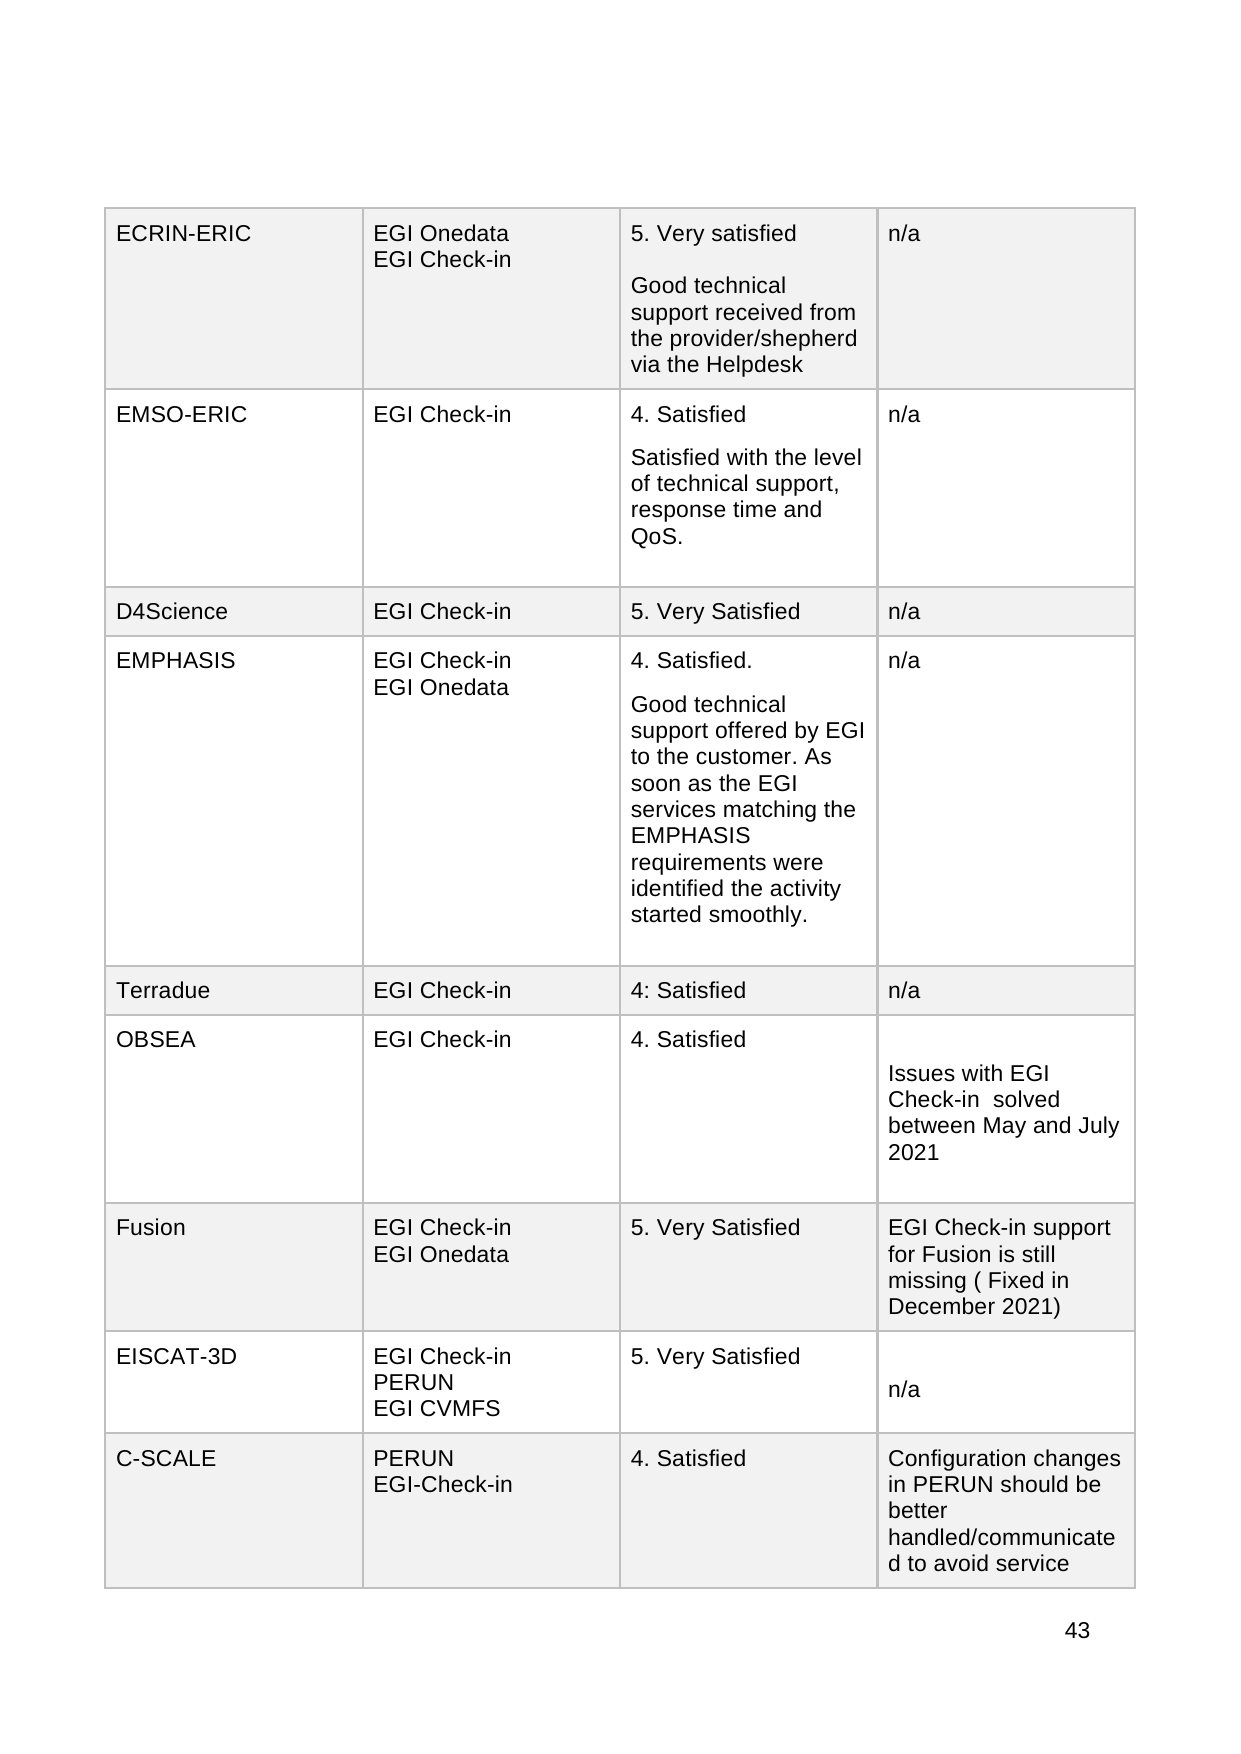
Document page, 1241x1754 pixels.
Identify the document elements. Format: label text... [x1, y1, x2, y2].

table_cell n/a [879, 390, 1134, 586]
table_cell Issues with EGI Check-in solved between May and July 2021 [879, 1016, 1134, 1202]
table_cell EGI Check-in [364, 967, 619, 1014]
table_cell Terradue [106, 967, 362, 1014]
table_cell OBSEA [106, 1016, 362, 1202]
table_cell EGI Check-in [364, 588, 619, 635]
table_cell EGI Check-in PERUN EGI CVMFS [364, 1332, 619, 1432]
table_cell 4. Satisfied [621, 1434, 876, 1587]
table_cell EMPHASIS [106, 637, 362, 964]
table_cell EGI Onedata EGI Check-in [364, 209, 619, 388]
table_cell n/a [879, 637, 1134, 964]
table_cell EGI Check-in support for Fusion is still missing ( Fixed in December 2021) [879, 1204, 1134, 1330]
table_cell C-SCALE [106, 1434, 362, 1587]
table_cell EGI Check-in [364, 1016, 619, 1202]
table_cell PERUN EGI-Check-in [364, 1434, 619, 1587]
table_cell n/a [879, 588, 1134, 635]
table_cell 4. Satisfied Satisfied with the level of technical support, response time and QoS. [621, 390, 876, 586]
table_cell Fusion [106, 1204, 362, 1330]
table_cell EISCAT-3D [106, 1332, 362, 1432]
table_cell 5. Very Satisfied [621, 1204, 876, 1330]
table_cell n/a [879, 1332, 1134, 1432]
table_cell 5. Very Satisfied [621, 588, 876, 635]
table_cell D4Science [106, 588, 362, 635]
table_cell 5. Very satisfied Good technical support received from the provider/shepherd via the Helpdesk [621, 209, 876, 388]
table_cell n/a [879, 967, 1134, 1014]
table_cell EGI Check-in EGI Onedata [364, 1204, 619, 1330]
table_cell n/a [879, 209, 1134, 388]
table_cell 4. Satisfied. Good technical support offered by EGI to the customer. As soon as the EGI services matching the EMPHASIS requirements were identified the activity started smoothly. [621, 637, 876, 964]
table_cell EGI Check-in [364, 390, 619, 586]
table_cell ECRIN-ERIC [106, 209, 362, 388]
table_cell 5. Very Satisfied [621, 1332, 876, 1432]
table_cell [879, 1434, 1134, 1587]
table_cell 4. Satisfied [621, 1016, 876, 1202]
table_cell EGI Check-in EGI Onedata [364, 637, 619, 964]
table_cell EMSO-ERIC [106, 390, 362, 586]
table_cell 4: Satisfied [621, 967, 876, 1014]
